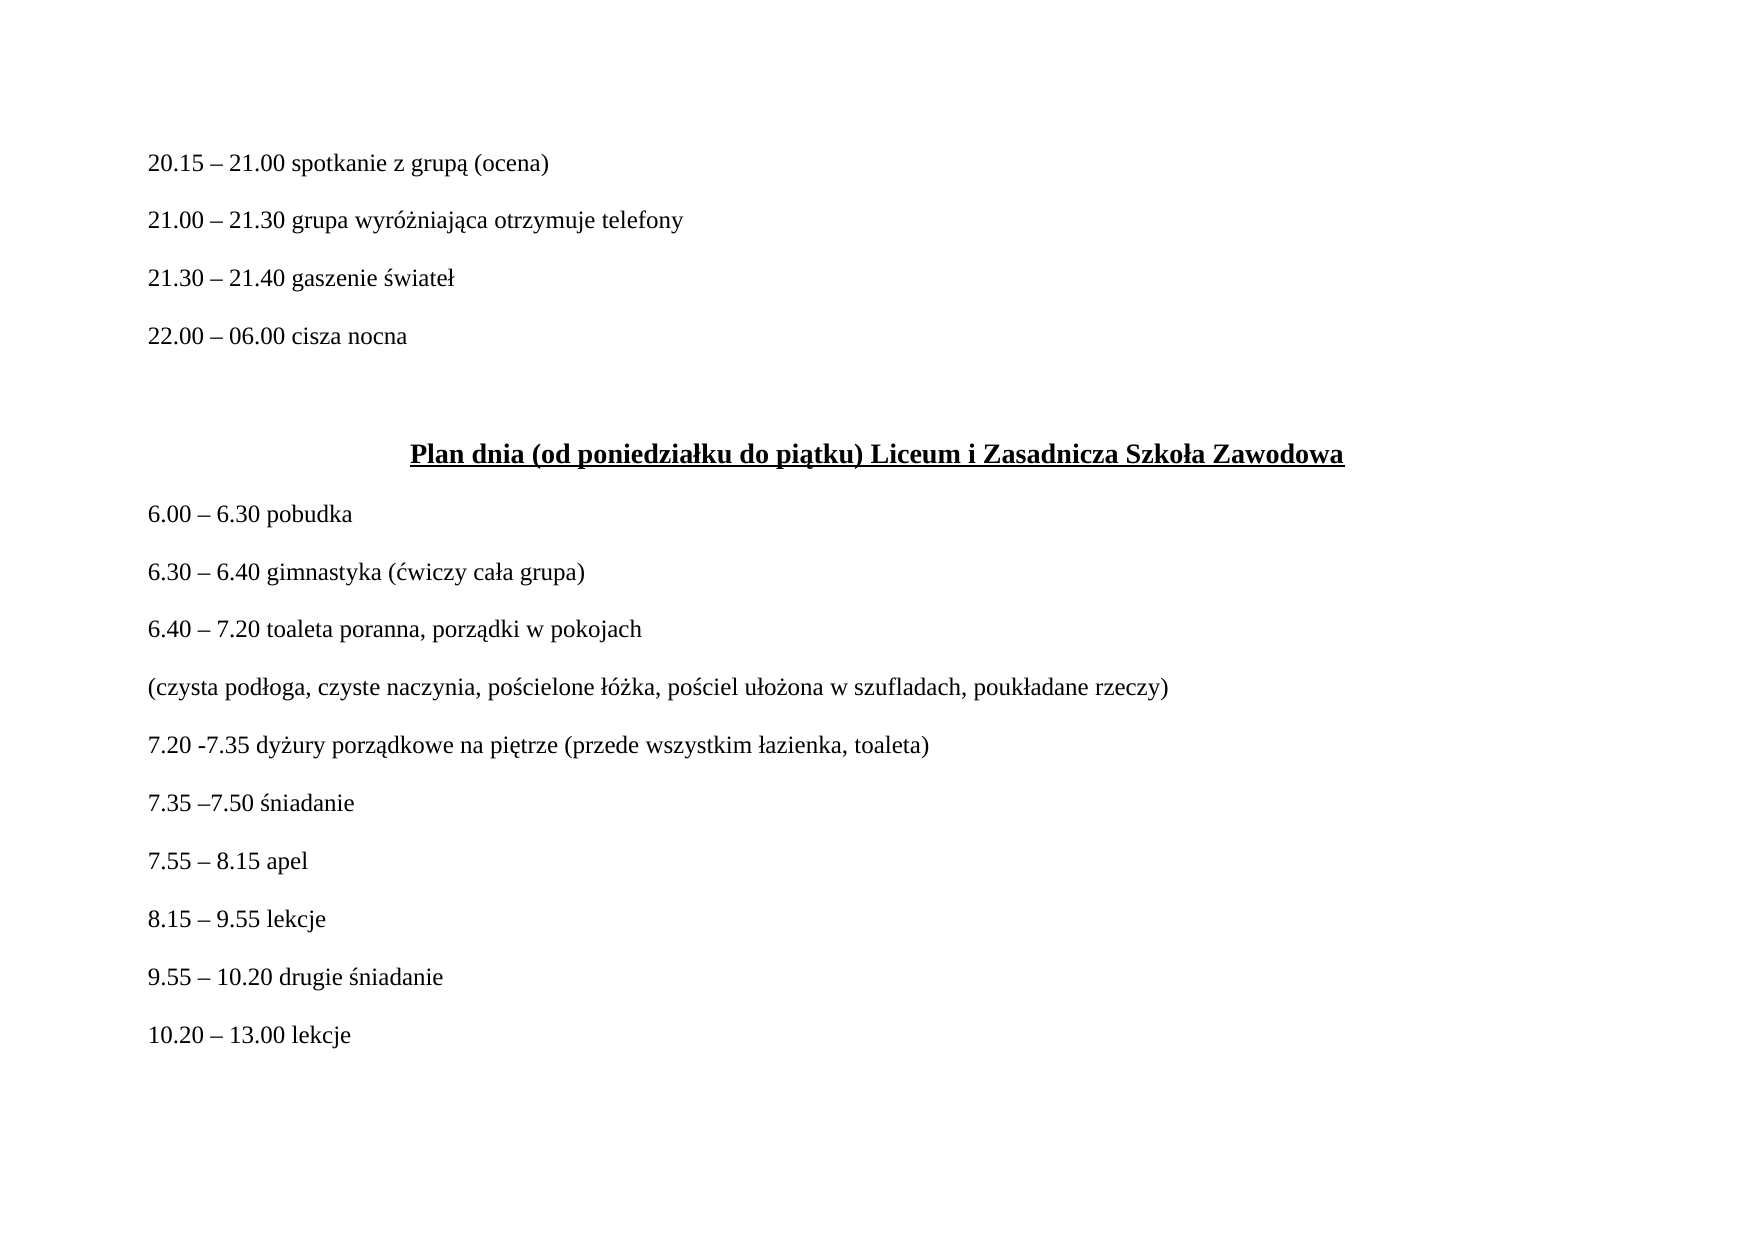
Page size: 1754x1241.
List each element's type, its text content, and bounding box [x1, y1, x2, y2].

text 10.20 – 13.00 lekcje [148, 1020, 1606, 1049]
text 9.55 – 10.20 drugie śniadanie [148, 962, 1606, 991]
text 7.20 -7.35 dyżury porządkowe na piętrze (przede wszystkim łazienka, toaleta) [148, 730, 1606, 759]
text 7.35 –7.50 śniadanie [148, 788, 1606, 817]
text 6.40 – 7.20 toaleta poranna, porządki w pokojach [148, 614, 1606, 643]
text 6.30 – 6.40 gimnastyka (ćwiczy cała grupa) [148, 557, 1606, 585]
text 21.30 – 21.40 gaszenie świateł [148, 263, 1606, 292]
text 6.00 – 6.30 pobudka [148, 499, 1606, 527]
text 20.15 – 21.00 spotkanie z grupą (ocena) [148, 148, 1606, 176]
text Plan dnia (od poniedziałku do piątku) Liceum i Zasadnicza Szkoła Zawodowa [148, 437, 1606, 469]
text 22.00 – 06.00 cisza nocna [148, 321, 1606, 350]
text 8.15 – 9.55 lekcje [148, 904, 1606, 933]
text 21.00 – 21.30 grupa wyróżniająca otrzymuje telefony [148, 206, 1606, 234]
text (czysta podłoga, czyste naczynia, pościelone łóżka, pościel ułożona w szufladach, poukładane rzeczy) [148, 672, 1606, 701]
text 7.55 – 8.15 apel [148, 846, 1606, 875]
